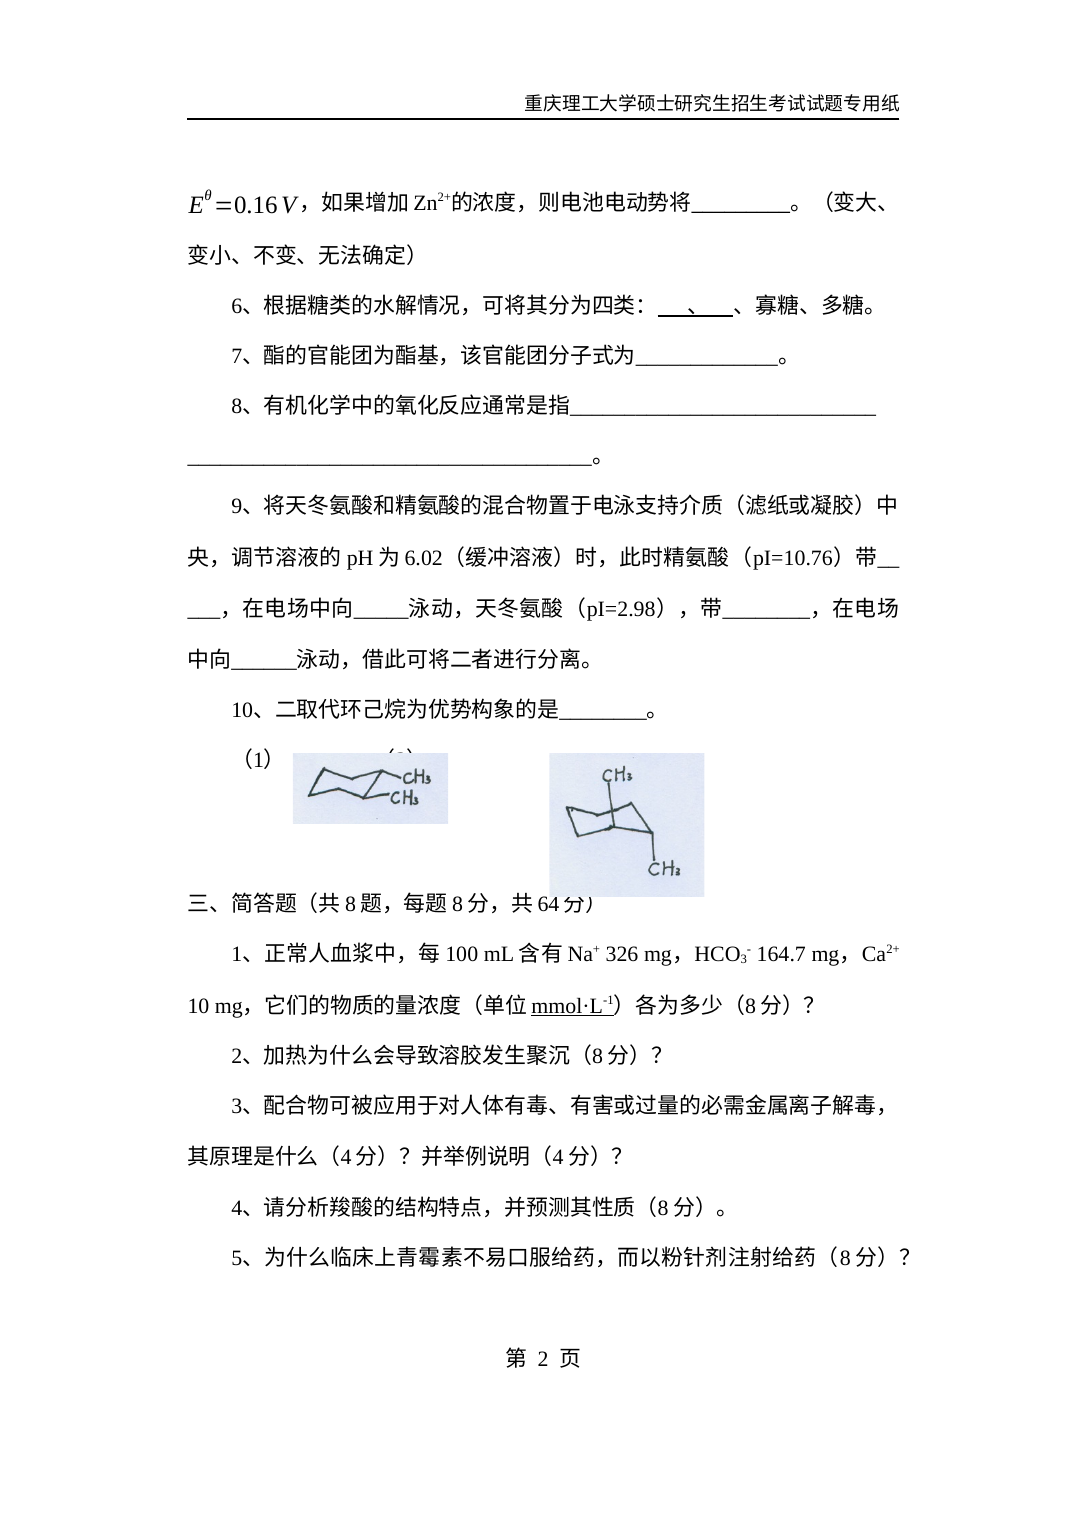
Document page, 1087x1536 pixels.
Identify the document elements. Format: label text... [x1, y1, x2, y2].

picture [292, 753, 449, 824]
text 5、为什么临床上青霉素不易口服给药，而以粉针剂注射给药（8分）？ [187, 1238, 899, 1324]
text 8、有机化学中的氧化反应通常是指____________________________ [187, 387, 899, 421]
text 三、简答题（共8题，每题8分，共64分） [187, 885, 899, 919]
text _____________________________________。 [187, 437, 899, 471]
text 1、正常人血浆中，每100 mL含有Na+ 326 mg，HCO3- 164.7 mg，Ca2+ 10 mg，它们的物质的量浓度（单位mmol·L-1）各为多少（8分）？ [187, 935, 899, 1021]
text 2、加热为什么会导致溶胶发生聚沉（8分）？ [187, 1037, 899, 1071]
text 6、根据糖类的水解情况，可将其分为四类： 、 、寡糖、多糖。 [187, 287, 899, 321]
text 第 2 页 [187, 1340, 899, 1374]
text 3、配合物可被应用于对人体有毒、有害或过量的必需金属离子解毒，其原理是什么（4分）？并举例说明（4分）？ [187, 1087, 899, 1172]
text 10、二取代环己烷为优势构象的是________。 [187, 691, 899, 725]
text （1） （2） [187, 741, 899, 776]
picture [549, 753, 705, 897]
text 9、将天冬氨酸和精氨酸的混合物置于电泳支持介质（滤纸或凝胶）中央，调节溶液的pH为6.02（缓冲溶液）时，此时精氨酸（pI=10.76）带_____，在电场中向_____泳动，天冬氨酸（pI=2.98），带________，在电场中向______泳动，借此可将二者进行分离。 [187, 487, 899, 675]
text 7、酯的官能团为酯基，该官能团分子式为_____________。 [187, 337, 899, 371]
text ，如果增加Zn2+的浓度，则电池电动势将_________。（变大、变小、不变、无法确定） [187, 185, 899, 271]
text 4、请分析羧酸的结构特点，并预测其性质（8分）。 [187, 1188, 899, 1222]
